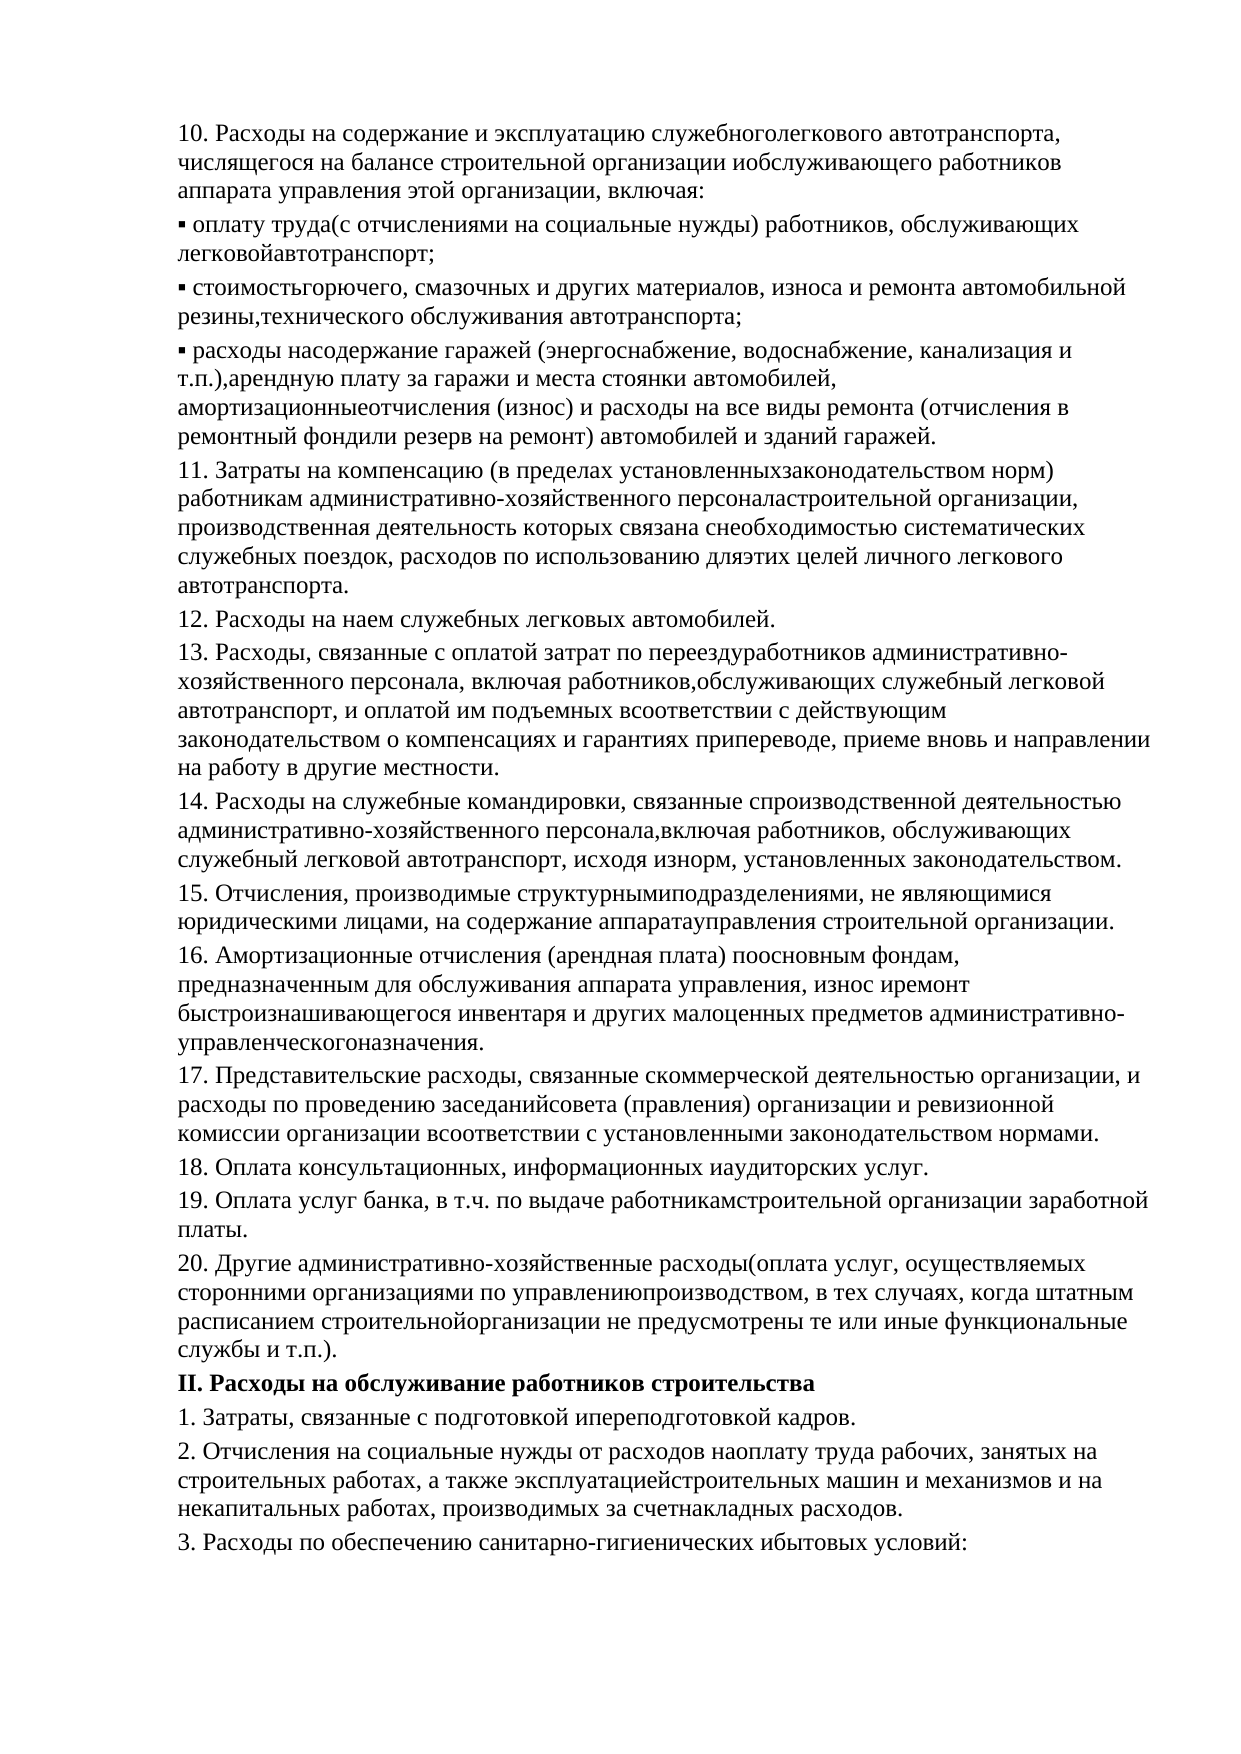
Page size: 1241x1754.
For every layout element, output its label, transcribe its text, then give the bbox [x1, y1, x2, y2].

text 17. Представительские расходы, связанные скоммерческой деятельностью организации, и расходы по проведению заседанийсовета (правления) организации и ревизионной комиссии организации всоответствии с установленными законодательством нормами. [177, 1060, 1152, 1147]
text 16. Амортизационные отчисления (арендная плата) поосновным фондам, предназначенным для обслуживания аппарата управления, износ иремонт быстроизнашивающегося инвентаря и других малоценных предметов административно-управленческогоназначения. [177, 940, 1152, 1055]
text 13. Расходы, связанные с оплатой затрат по переездуработников административно-хозяйственного персонала, включая работников,обслуживающих служебный легковой автотранспорт, и оплатой им подъемных всоответствии с действующим законодательством о компенсациях и гарантиях припереводе, приеме вновь и направлении на работу в другие местности. [177, 637, 1152, 781]
text 15. Отчисления, производимые структурнымиподразделениями, не являющимися юридическими лицами, на содержание аппаратауправления строительной организации. [177, 878, 1152, 935]
text 11. Затраты на компенсацию (в пределах установленныхзаконодательством норм) работникам административно-хозяйственного персоналастроительной организации, производственная деятельность которых связана снеобходимостью систематических служебных поездок, расходов по использованию дляэтих целей личного легкового автотранспорта. [177, 455, 1152, 598]
text 19. Оплата услуг банка, в т.ч. по выдаче работникамстроительной организации заработной платы. [177, 1186, 1152, 1243]
text 10. Расходы на содержание и эксплуатацию служебноголегкового автотранспорта, числящегося на балансе строительной организации иобслуживающего работников аппарата управления этой организации, включая: [177, 118, 1152, 204]
text ▪ расходы насодержание гаражей (энергоснабжение, водоснабжение, канализация и т.п.),арендную плату за гаражи и места стоянки автомобилей, амортизационныеотчисления (износ) и расходы на все виды ремонта (отчисления в ремонтный фондили резерв на ремонт) автомобилей и зданий гаражей. [177, 335, 1152, 450]
text ▪ оплату труда(с отчислениями на социальные нужды) работников, обслуживающих легковойавтотранспорт; [177, 209, 1152, 267]
text 18. Оплата консультационных, информационных иаудиторских услуг. [177, 1152, 1152, 1181]
text 20. Другие административно-хозяйственные расходы(оплата услуг, осуществляемых сторонними организациями по управлениюпроизводством, в тех случаях, когда штатным расписанием строительнойорганизации не предусмотрены те или иные функциональные службы и т.п.). [177, 1248, 1152, 1363]
text 3. Расходы по обеспечению санитарно-гигиенических ибытовых условий: [177, 1527, 1152, 1556]
text 12. Расходы на наем служебных легковых автомобилей. [177, 604, 1152, 632]
text ▪ стоимостьгорючего, смазочных и других материалов, износа и ремонта автомобильной резины,технического обслуживания автотранспорта; [177, 272, 1152, 329]
text 14. Расходы на служебные командировки, связанные спроизводственной деятельностью административно-хозяйственного персонала,включая работников, обслуживающих служебный легковой автотранспорт, исходя изнорм, установленных законодательством. [177, 786, 1152, 873]
text II. Расходы на обслуживание работников строительства [177, 1368, 1152, 1397]
text 2. Отчисления на социальные нужды от расходов наоплату труда рабочих, занятых на строительных работах, а также эксплуатациейстроительных машин и механизмов и на некапитальных работах, производимых за счетнакладных расходов. [177, 1436, 1152, 1522]
text 1. Затраты, связанные с подготовкой ипереподготовкой кадров. [177, 1402, 1152, 1431]
